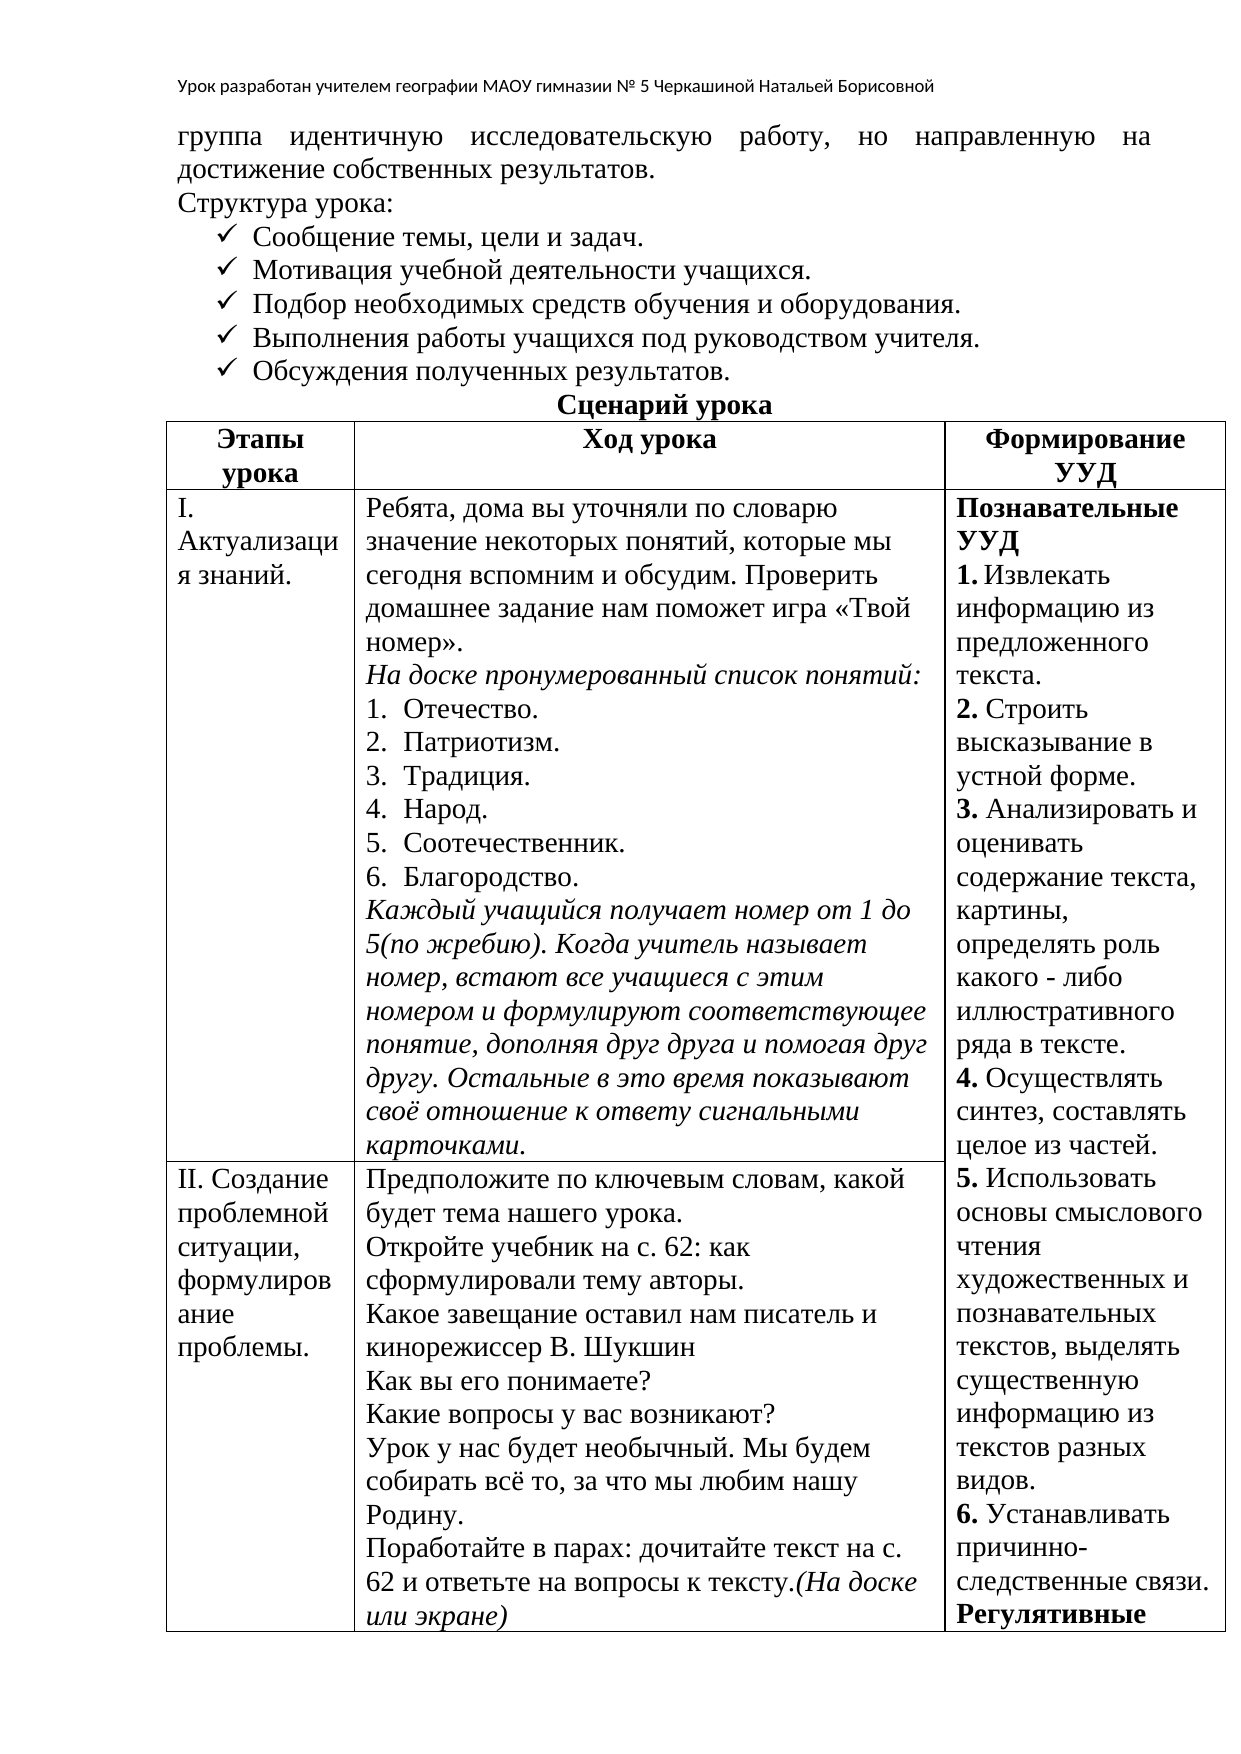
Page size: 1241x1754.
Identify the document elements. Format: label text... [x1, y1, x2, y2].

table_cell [167, 1162, 354, 1631]
list Обсуждения полученных результатов. [215, 353, 1152, 387]
list Сообщение темы, цели и задач. [215, 219, 1152, 252]
text Сценарий урока [177, 387, 1152, 421]
table_cell I. Актуализация знаний. [167, 490, 354, 1161]
list Выполнения работы учащихся под руководством учителя. [215, 320, 1152, 353]
table_cell Познавательные УУД 1. Извлекать информацию из предложенного текста. 2. Строить высказывание в устной форме. 3. Анализировать и оценивать содержание текста, картины, определять роль какого - либо иллюстративного ряда в тексте. 4. Осуществлять синтез, составлять целое из частей. 5. Использовать основы смыслового чтения художественных и познавательных текстов, выделять существенную информацию из текстов разных видов. 6. Устанавливать причинно-следственные связи. Регулятивные УУД 1. Определять цель деятельности на уроке, отдельных этапах урока. 2. Оценивать учебные действия в соответствии с поставленной задачей. Коммуникативные УУД 1. Слушать и понимать других. 2. Строить речевое высказывание в соответствии с поставленными задачами. 3. Оформлять свои мысли в устной форме. 4. Договариваться о правилах общения и поведения в коллективе. Личностные результаты 1. Определять и высказывать правила, делать выводы. 2. Анализировать свои и чужие поступки с точки зрения общечеловеческих норм и ценностей. 3. Сопоставлять и оценивать положительные и отрицательные поступки людей. [946, 490, 1225, 1631]
list Мотивация учебной деятельности учащихся. [215, 252, 1152, 286]
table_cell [355, 1162, 944, 1631]
table_cell Ребята, дома вы уточняли по словарю значение некоторых понятий, которые мы сегодня вспомним и обсудим. Проверить домашнее задание нам поможет игра «Твой номер». На доске пронумерованный список понятий: Отечество. Патриотизм. Традиция. Народ. Соотечественник. Благородство. Каждый учащийся получает номер от 1 до 5(по жребию). Когда учитель называет номер, встают все учащиеся с этим номером и формулируют соответствующее понятие, дополняя друг друга и помогая друг другу. Остальные в это время показывают своё отношение к ответу сигнальными карточками. [355, 490, 944, 1161]
text Структура урока: [177, 185, 1152, 219]
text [177, 118, 1152, 185]
table_header Формирование УУД [946, 422, 1225, 489]
list Подбор необходимых средств обучения и оборудования. [215, 286, 1152, 320]
table_header Ход урока [355, 422, 944, 489]
table_header Этапы урока [167, 422, 354, 489]
